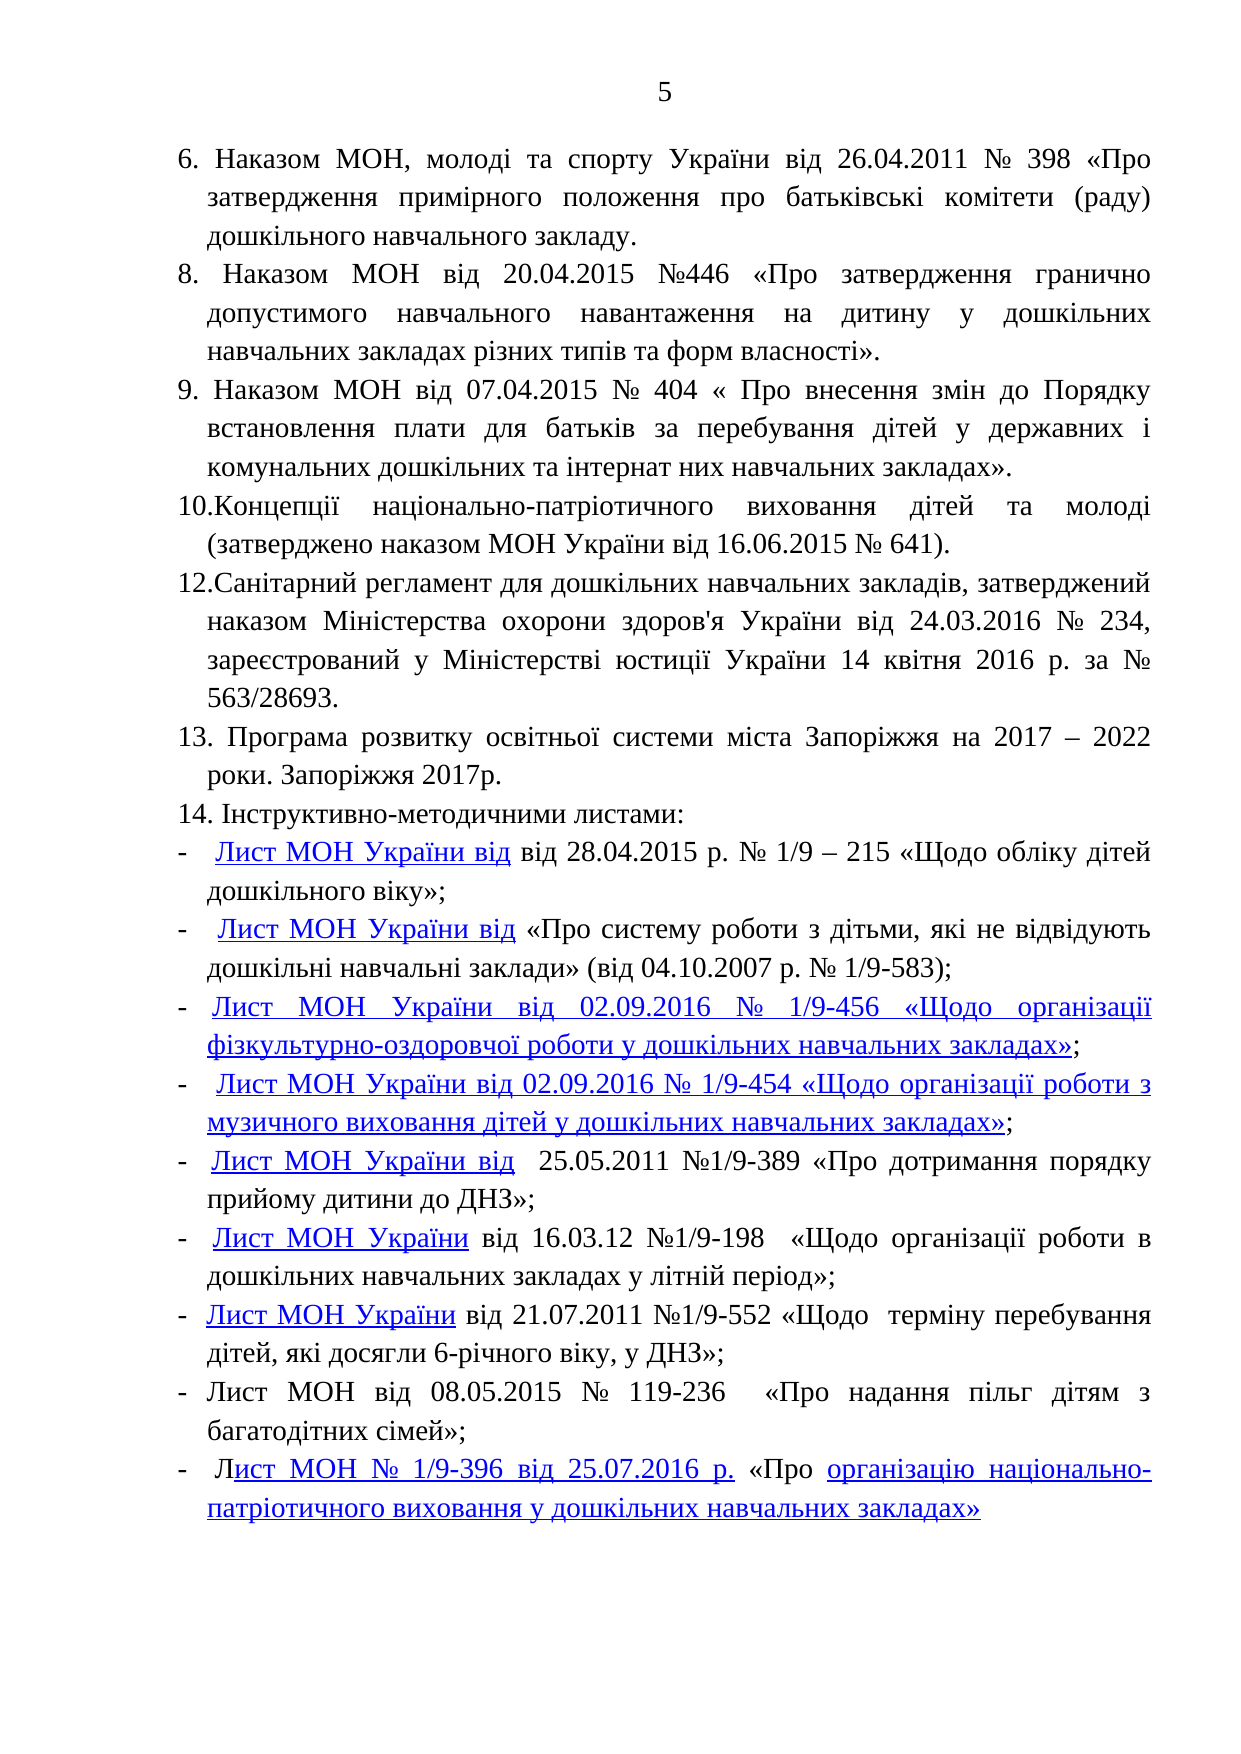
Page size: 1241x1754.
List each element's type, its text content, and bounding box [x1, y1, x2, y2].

text 10.Концепції національно-патріотичного виховання дітей та молоді (затверджено наказом МОН України від 16.06.2015 № 641). [177, 488, 1152, 560]
text - Лист МОН України від 16.03.12 №1/9-198 «Щодо організації роботи в дошкільних навчальних закладах у літній період»; [177, 1220, 1152, 1292]
text - Лист МОН України від від 28.04.2015 р. № 1/9 – 215 «Щодо обліку дітей дошкільного віку»; [177, 834, 1152, 907]
text 14. Інструктивно-методичними листами: [177, 796, 1152, 829]
text 6. Наказом МОН, молоді та спорту України від 26.04.2011 № 398 «Про затвердження примірного положення про батьківські комітети (раду) дошкільного навчального закладу. [177, 141, 1152, 251]
text - Лист МОН України від 02.09.2016 № 1/9-456 «Щодо організації фізкультурно-оздоровчої роботи у дошкільних навчальних закладах»; [177, 989, 1152, 1061]
text 12.Санітарний регламент для дошкільних навчальних закладів, затверджений наказом Міністерства охорони здоров'я України від 24.03.2016 № 234, зареєстрований у Міністерстві юстиції України 14 квітня 2016 р. за № 563/28693. [177, 565, 1152, 714]
text - Лист МОН України від 21.07.2011 №1/9-552 «Щодо терміну перебування дітей, які досягли 6-річного віку, у ДНЗ»; [177, 1297, 1152, 1369]
text 9. Наказом МОН від 07.04.2015 № 404 « Про внесення змін до Порядку встановлення плати для батьків за перебування дітей у державних і комунальних дошкільних та інтернат них навчальних закладах». [177, 372, 1152, 483]
text 8. Наказом МОН від 20.04.2015 №446 «Про затвердження гранично допустимого навчального навантаження на дитину у дошкільних навчальних закладах різних типів та форм власності». [177, 256, 1152, 367]
text - Лист МОН від 08.05.2015 № 119-236 «Про надання пільг дітям з багатодітних сімей»; [177, 1374, 1152, 1446]
text - Лист МОН № 1/9-396 від 25.07.2016 р. «Про організацію національно- патріотичного виховання у дошкільних навчальних закладах» [177, 1451, 1152, 1523]
text 13. Програма розвитку освітньої системи міста Запоріжжя на 2017 – 2022 роки. Запоріжжя 2017р. [177, 752, 1152, 791]
text - Лист МОН України від 25.05.2011 №1/9-389 «Про дотримання порядку прийому дитини до ДНЗ»; [177, 1143, 1152, 1215]
text - Лист МОН України від 02.09.2016 № 1/9-454 «Щодо організації роботи з музичного виховання дітей у дошкільних навчальних закладах»; [177, 1066, 1152, 1138]
text - Лист МОН України від «Про систему роботи з дітьми, які не відвідують дошкільні навчальні заклади» (від 04.10.2007 р. № 1/9-583); [177, 912, 1152, 984]
